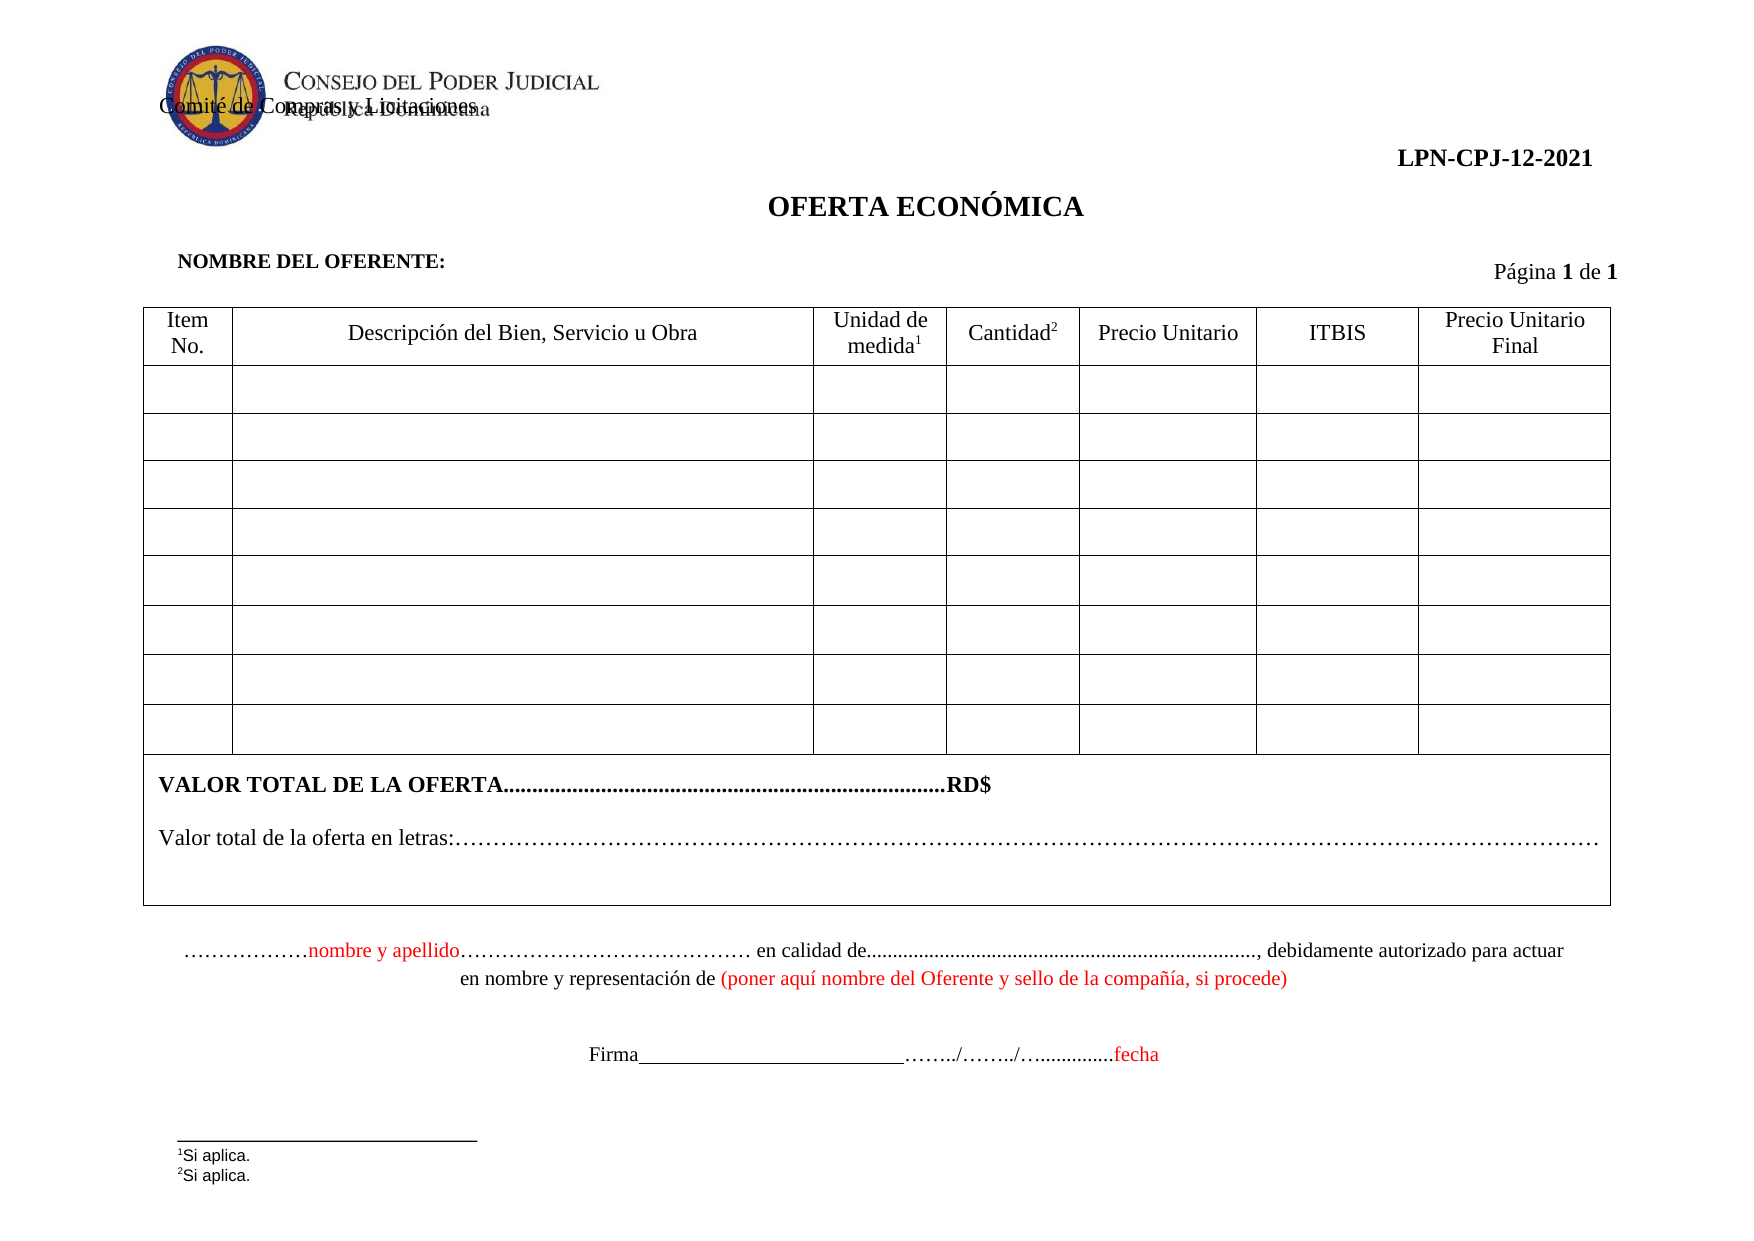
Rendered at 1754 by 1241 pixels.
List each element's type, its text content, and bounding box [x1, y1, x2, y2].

table_cell [947, 556, 1079, 604]
table_header Descripción del Bien, Servicio u Obra [233, 308, 813, 365]
table_cell [1257, 556, 1418, 604]
table_cell [947, 414, 1079, 460]
table_cell [814, 366, 946, 413]
table_header Precio Unitario [1080, 308, 1256, 365]
text Firma ……../……../… fecha [131, 1042, 1616, 1066]
table_cell [233, 461, 813, 507]
table_cell [1080, 606, 1256, 654]
table_cell [947, 366, 1079, 413]
text 1Si aplica. [177, 1141, 1629, 1165]
text ………………nombre y apellido…………………………………… en calidad de , debidamente autorizado para actuar [131, 938, 1615, 962]
table_header Precio Unitario Final [1419, 308, 1610, 365]
table_cell [1257, 509, 1418, 555]
table_cell [1080, 461, 1256, 507]
table_cell [144, 414, 232, 460]
table_cell [1257, 461, 1418, 507]
table_cell [233, 414, 813, 460]
text LPN-CPJ-12-2021 [1397, 143, 1629, 172]
table_cell [144, 705, 232, 753]
table_cell [947, 705, 1079, 753]
table_cell [144, 461, 232, 507]
table_cell [233, 606, 813, 654]
table_cell [1257, 606, 1418, 654]
table_cell [814, 461, 946, 507]
table_cell [1257, 705, 1418, 753]
table_cell [233, 655, 813, 704]
table_cell [144, 655, 232, 704]
table_cell [814, 556, 946, 604]
table_cell [1080, 556, 1256, 604]
table_cell [814, 509, 946, 555]
table_cell [1080, 414, 1256, 460]
table_cell [144, 606, 232, 654]
picture [159, 39, 604, 150]
table_cell [233, 556, 813, 604]
table_cell [144, 556, 232, 604]
table_cell [1257, 655, 1418, 704]
table_header Unidad de medida1 [814, 308, 946, 365]
table_cell [1257, 414, 1418, 460]
table_cell [814, 705, 946, 753]
table_cell [1257, 366, 1418, 413]
table_cell [144, 509, 232, 555]
table_cell [1080, 655, 1256, 704]
table_cell [814, 606, 946, 654]
title OFERTA ECONÓMICA [131, 189, 1084, 223]
table_cell [233, 366, 813, 413]
table_cell [947, 606, 1079, 654]
table_cell [1419, 366, 1610, 413]
table_cell [1080, 366, 1256, 413]
table_cell VALOR TOTAL DE LA OFERTA RD$ Valor total de la oferta en letras:…………………………………………………………………………………………………………………………………… [144, 755, 1610, 905]
table_cell [947, 461, 1079, 507]
table_cell [1419, 705, 1610, 753]
table_cell [814, 655, 946, 704]
table_cell [947, 655, 1079, 704]
table_cell [1419, 606, 1610, 654]
table_cell [1419, 414, 1610, 460]
table_cell [1419, 461, 1610, 507]
text NOMBRE DEL OFERENTE: [177, 249, 449, 273]
text en nombre y representación de (poner aquí nombre del Oferente y sello de la compañía, si procede) [131, 966, 1616, 990]
table_cell [233, 705, 813, 753]
table_cell [1419, 509, 1610, 555]
table_header Item No. [144, 308, 232, 365]
table_cell [947, 509, 1079, 555]
table_cell [144, 366, 232, 413]
table_cell [1080, 705, 1256, 753]
table_cell [1419, 655, 1610, 704]
table_cell [233, 509, 813, 555]
text 2Si aplica. [177, 1165, 1629, 1184]
table_header ITBIS [1257, 308, 1418, 365]
table_cell [1419, 556, 1610, 604]
table_cell [1080, 509, 1256, 555]
table_header Cantidad2 [947, 308, 1079, 365]
text Página 1 de 1 [1494, 258, 1629, 284]
table_cell [814, 414, 946, 460]
